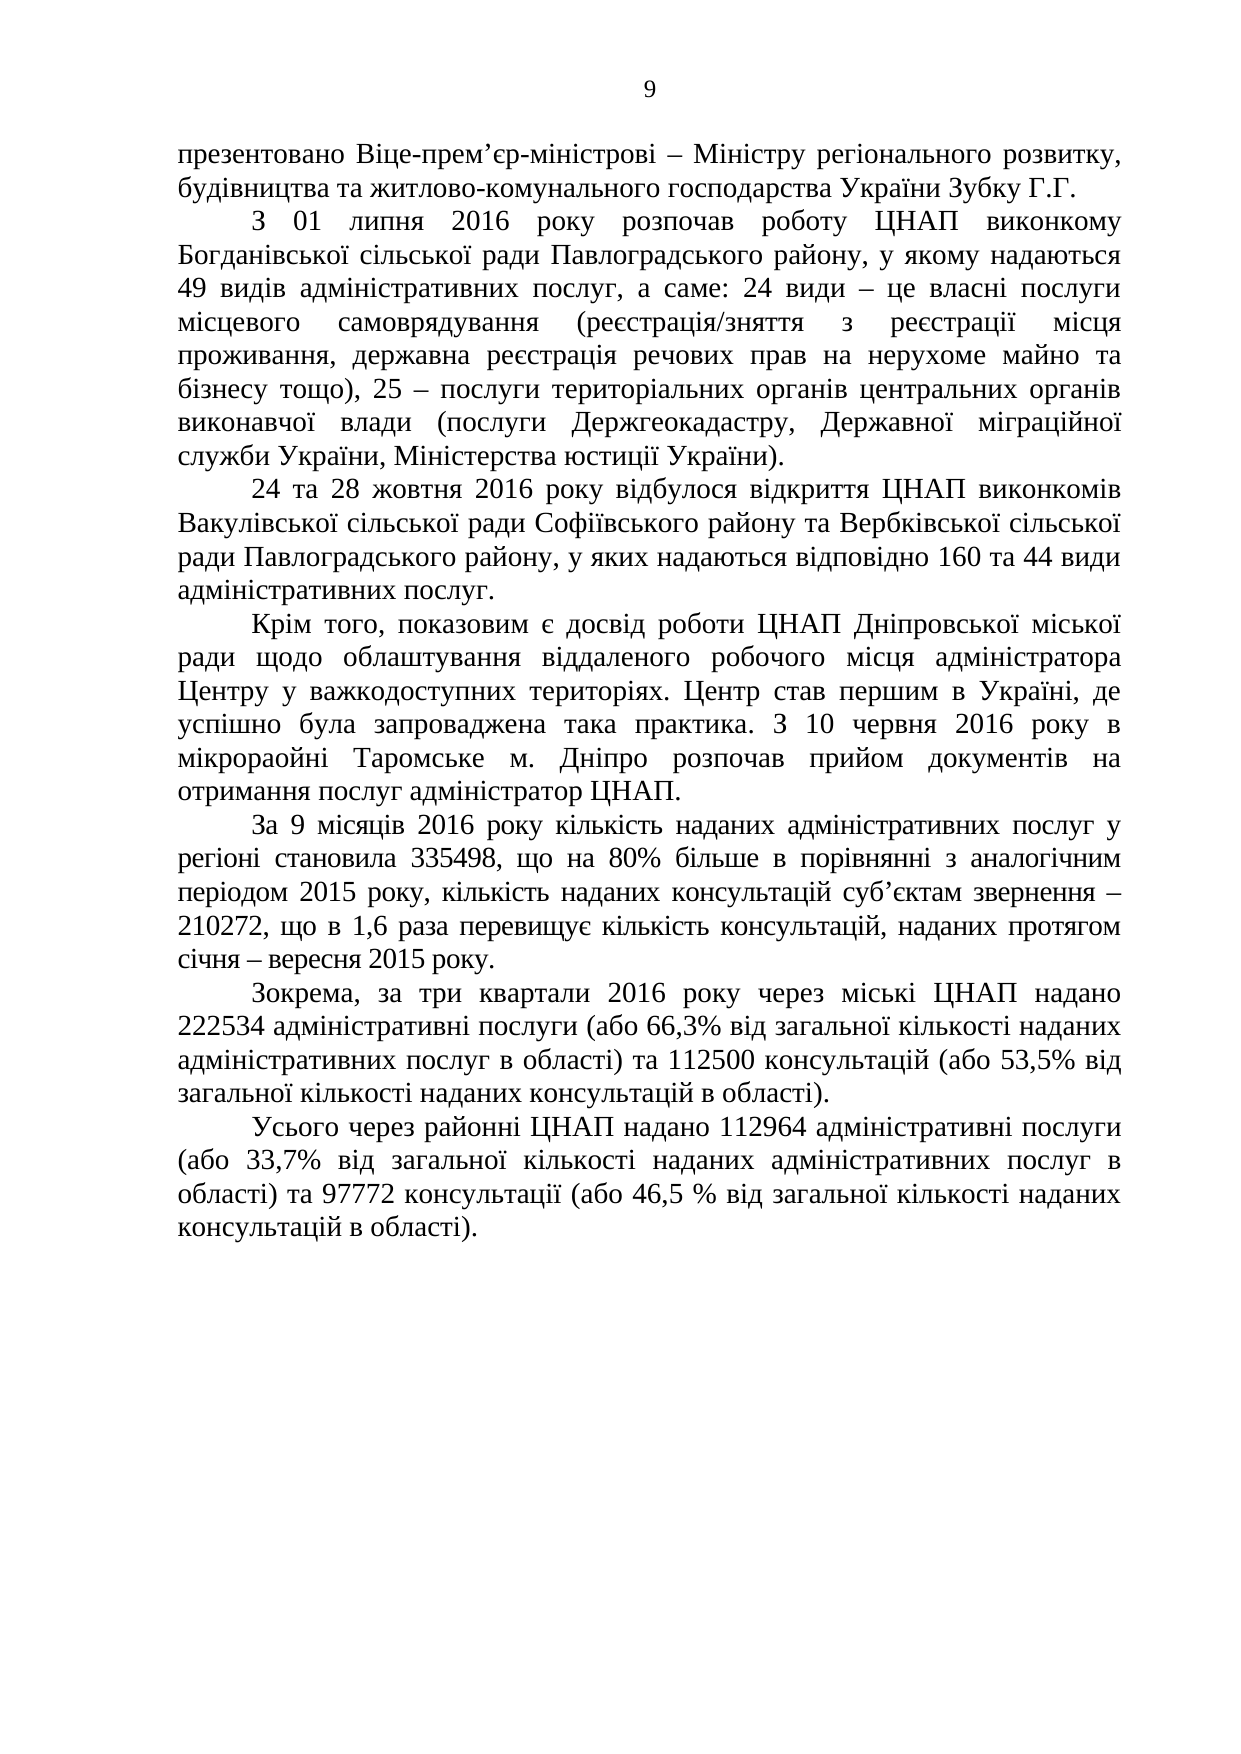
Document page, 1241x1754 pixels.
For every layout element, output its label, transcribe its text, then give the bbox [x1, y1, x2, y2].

text 24 та 28 жовтня 2016 року відбулося відкриття ЦНАП виконкомів Вакулівської сільської ради Софіївського району та Вербківської сільської ради Павлоградського району, у яких надаються відповідно 160 та 44 види адміністративних послуг. [177, 472, 1122, 606]
text З 01 липня 2016 року розпочав роботу ЦНАП виконкому Богданівської сільської ради Павлоградського району, у якому надаються 49 видів адміністративних послуг, а саме: 24 види – це власні послуги місцевого самоврядування (реєстрація/зняття з реєстрації місця проживання, державна реєстрація речових прав на нерухоме майно та бізнесу тощо), 25 – послуги територіальних органів центральних органів виконавчої влади (послуги Держгеокадастру, Державної міграційної служби України, Міністерства юстиції України). [177, 203, 1122, 472]
text За 9 місяців 2016 року кількість наданих адміністративних послуг у регіоні становила 335498, що на 80% більше в порівнянні з аналогічним періодом 2015 року, кількість наданих консультацій суб’єктам звернення – 210272, що в 1,6 раза перевищує кількість консультацій, наданих протягом січня – вересня 2015 року. [177, 807, 1122, 975]
text Усього через районні ЦНАП надано 112964 адміністративні послуги (або 33,7% від загальної кількості наданих адміністративних послуг в області) та 97772 консультації (або 46,5 % від загальної кількості наданих консультацій в області). [177, 1109, 1122, 1243]
text Крім того, показовим є досвід роботи ЦНАП Дніпровської міської ради щодо облаштування віддаленого робочого місця адміністратора Центру у важкодоступних територіях. Центр став першим в Україні, де успішно була запроваджена така практика. З 10 червня 2016 року в мікрораойні Таромське м. Дніпро розпочав прийом документів на отримання послуг адміністратор ЦНАП. [177, 606, 1122, 807]
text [177, 136, 1122, 203]
text Зокрема, за три квартали 2016 року через міські ЦНАП надано 222534 адміністративні послуги (або 66,3% від загальної кількості наданих адміністративних послуг в області) та 112500 консультацій (або 53,5% від загальної кількості наданих консультацій в області). [177, 975, 1122, 1109]
